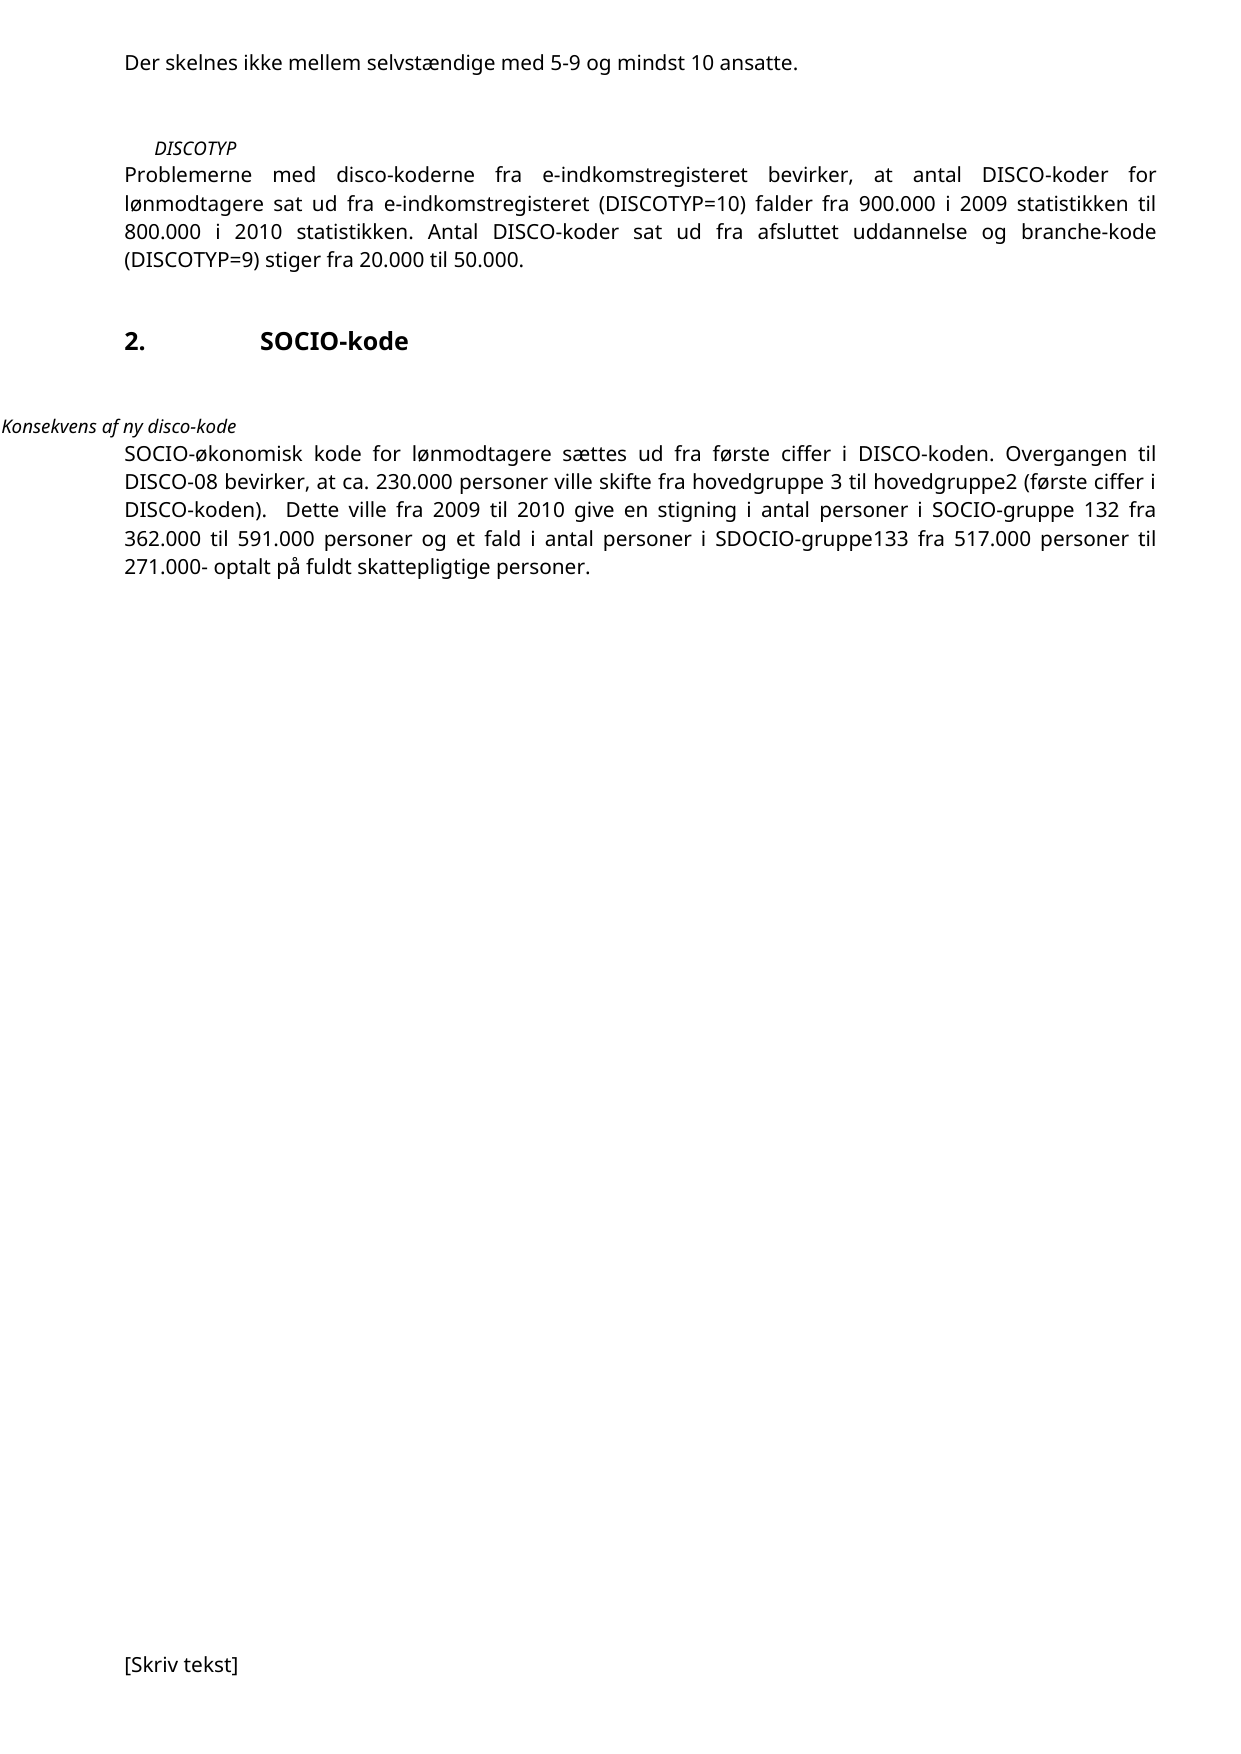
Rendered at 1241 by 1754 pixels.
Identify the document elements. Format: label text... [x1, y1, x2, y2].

text SOCIO-økonomisk kode for lønmodtagere sættes ud fra første ciffer i DISCO-koden. Overgangen til DISCO-08 bevirker, at ca. 230.000 personer ville skifte fra hovedgruppe 3 til hovedgruppe2 (første ciffer i DISCO-koden). Dette ville fra 2009 til 2010 give en stigning i antal personer i SOCIO-gruppe 132 fra 362.000 til 591.000 personer og et fald i antal personer i SDOCIO-gruppe133 fra 517.000 personer til 271.000- optalt på fuldt skattepligtige personer. [124, 412, 1157, 581]
subtitle 2. SOCIO-kode [124, 324, 1157, 358]
text Problemerne med disco-koderne fra e-indkomstregisteret bevirker, at antal DISCO-koder for lønmodtagere sat ud fra e-indkomstregisteret (DISCOTYP=10) falder fra 900.000 i 2009 statistikken til 800.000 i 2010 statistikken. Antal DISCO-koder sat ud fra afsluttet uddannelse og branche-kode (DISCOTYP=9) stiger fra 20.000 til 50.000. [124, 133, 1157, 274]
text Konsekvens af ny disco-kode [0, 412, 236, 439]
text Der skelnes ikke mellem selvstændige med 5-9 og mindst 10 ansatte. [124, 48, 1157, 76]
text DISCOTYP [0, 133, 236, 160]
